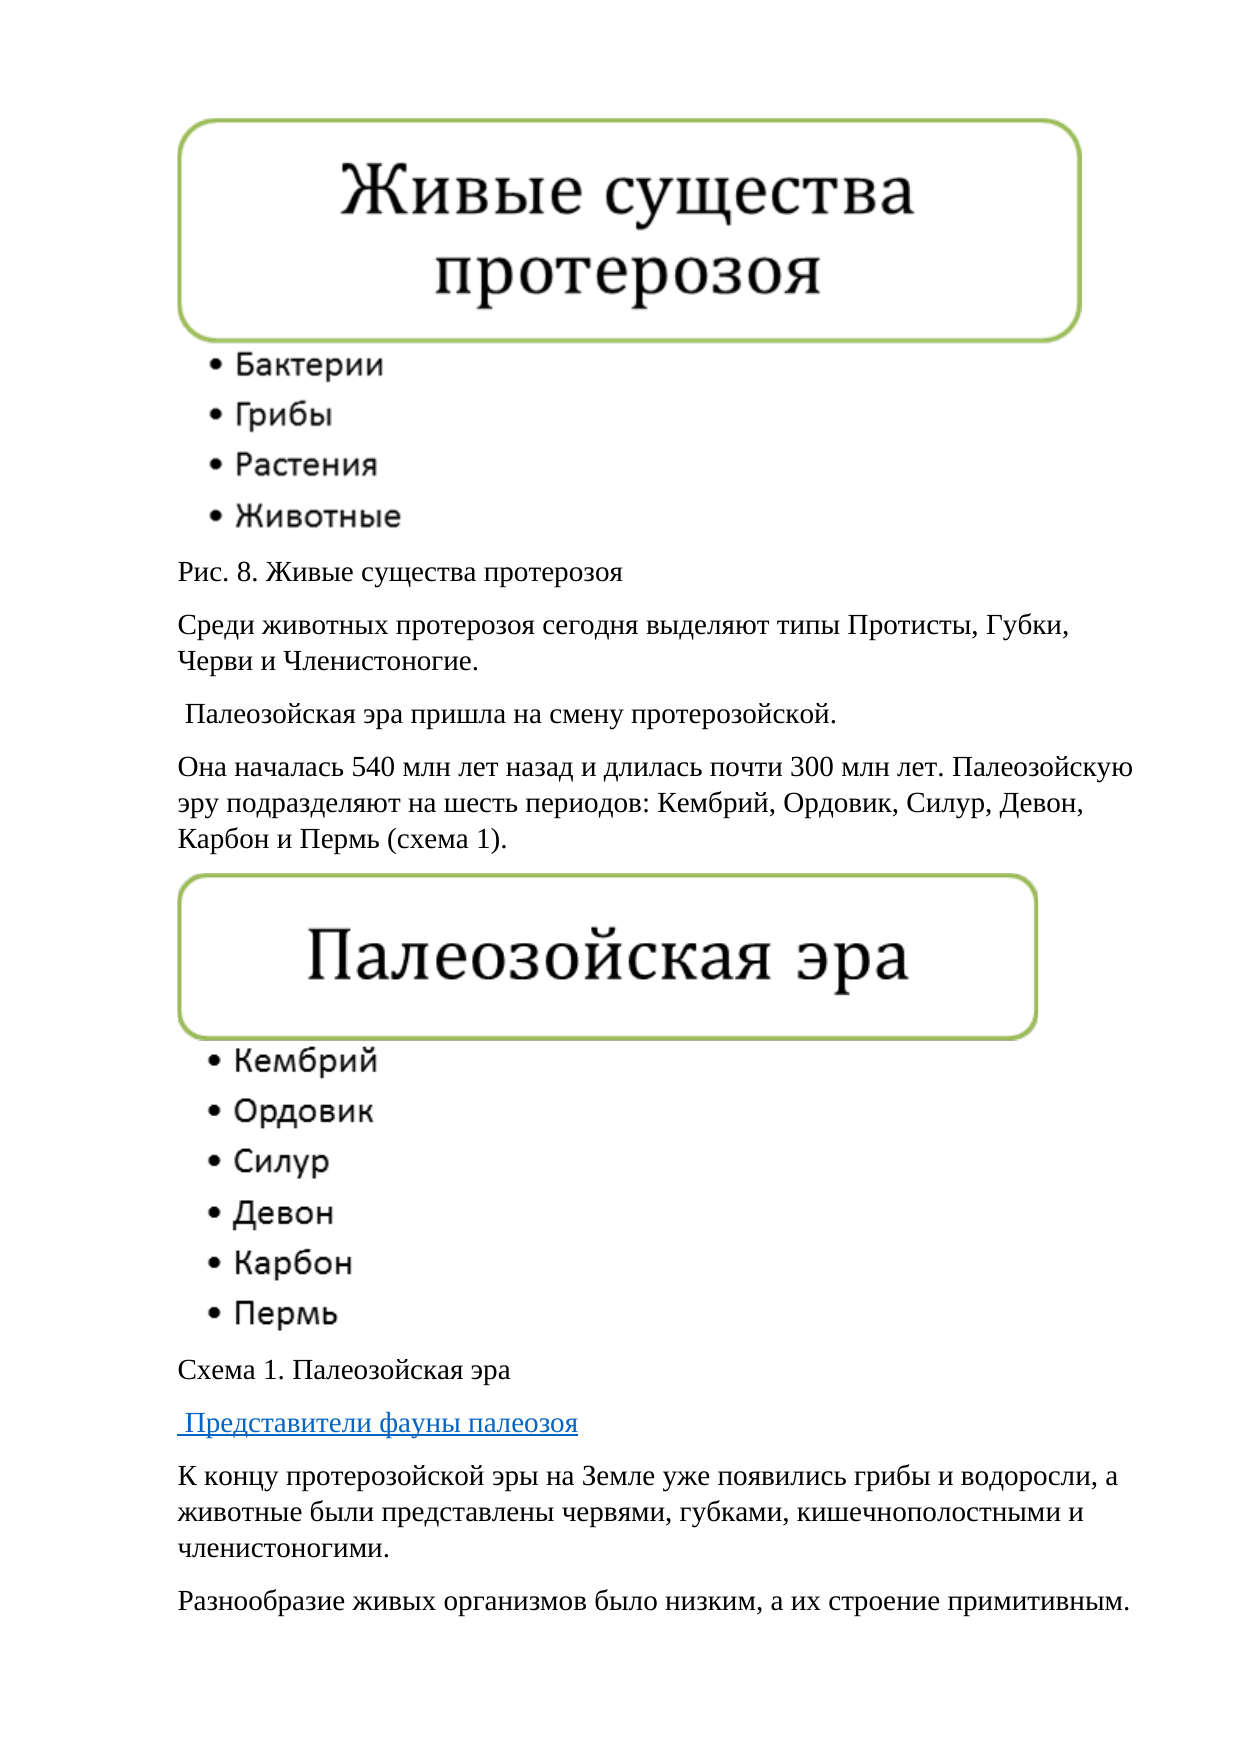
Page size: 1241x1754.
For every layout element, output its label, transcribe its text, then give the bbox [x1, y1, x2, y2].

text Она началась 540 млн лет назад и длилась почти 300 млн лет. Палеозойскую эру подразделяют на шесть периодов: Кембрий, Ордовик, Силур, Девон, Карбон и Пермь (схема 1). [177, 749, 1152, 854]
text К концу протерозойской эры на Земле уже появились грибы и водоросли, а животные были представлены червями, губками, кишечнополостными и членистоногими. [177, 1458, 1152, 1563]
text Палеозойская эра пришла на смену протерозойской. [177, 696, 1152, 729]
text Представители фауны палеозоя [177, 1405, 1152, 1438]
text Среди животных протерозоя сегодня выделяют типы Протисты, Губки, Черви и Членистоногие. [177, 607, 1152, 677]
text Схема 1. Палеозойская эра [177, 1352, 1152, 1386]
text Рис. 8. Живые существа протерозоя [177, 554, 1152, 588]
picture [177, 118, 1082, 536]
text Разнообразие живых организмов было низким, а их строение примитивным. [177, 1583, 1152, 1616]
picture [177, 873, 1039, 1334]
